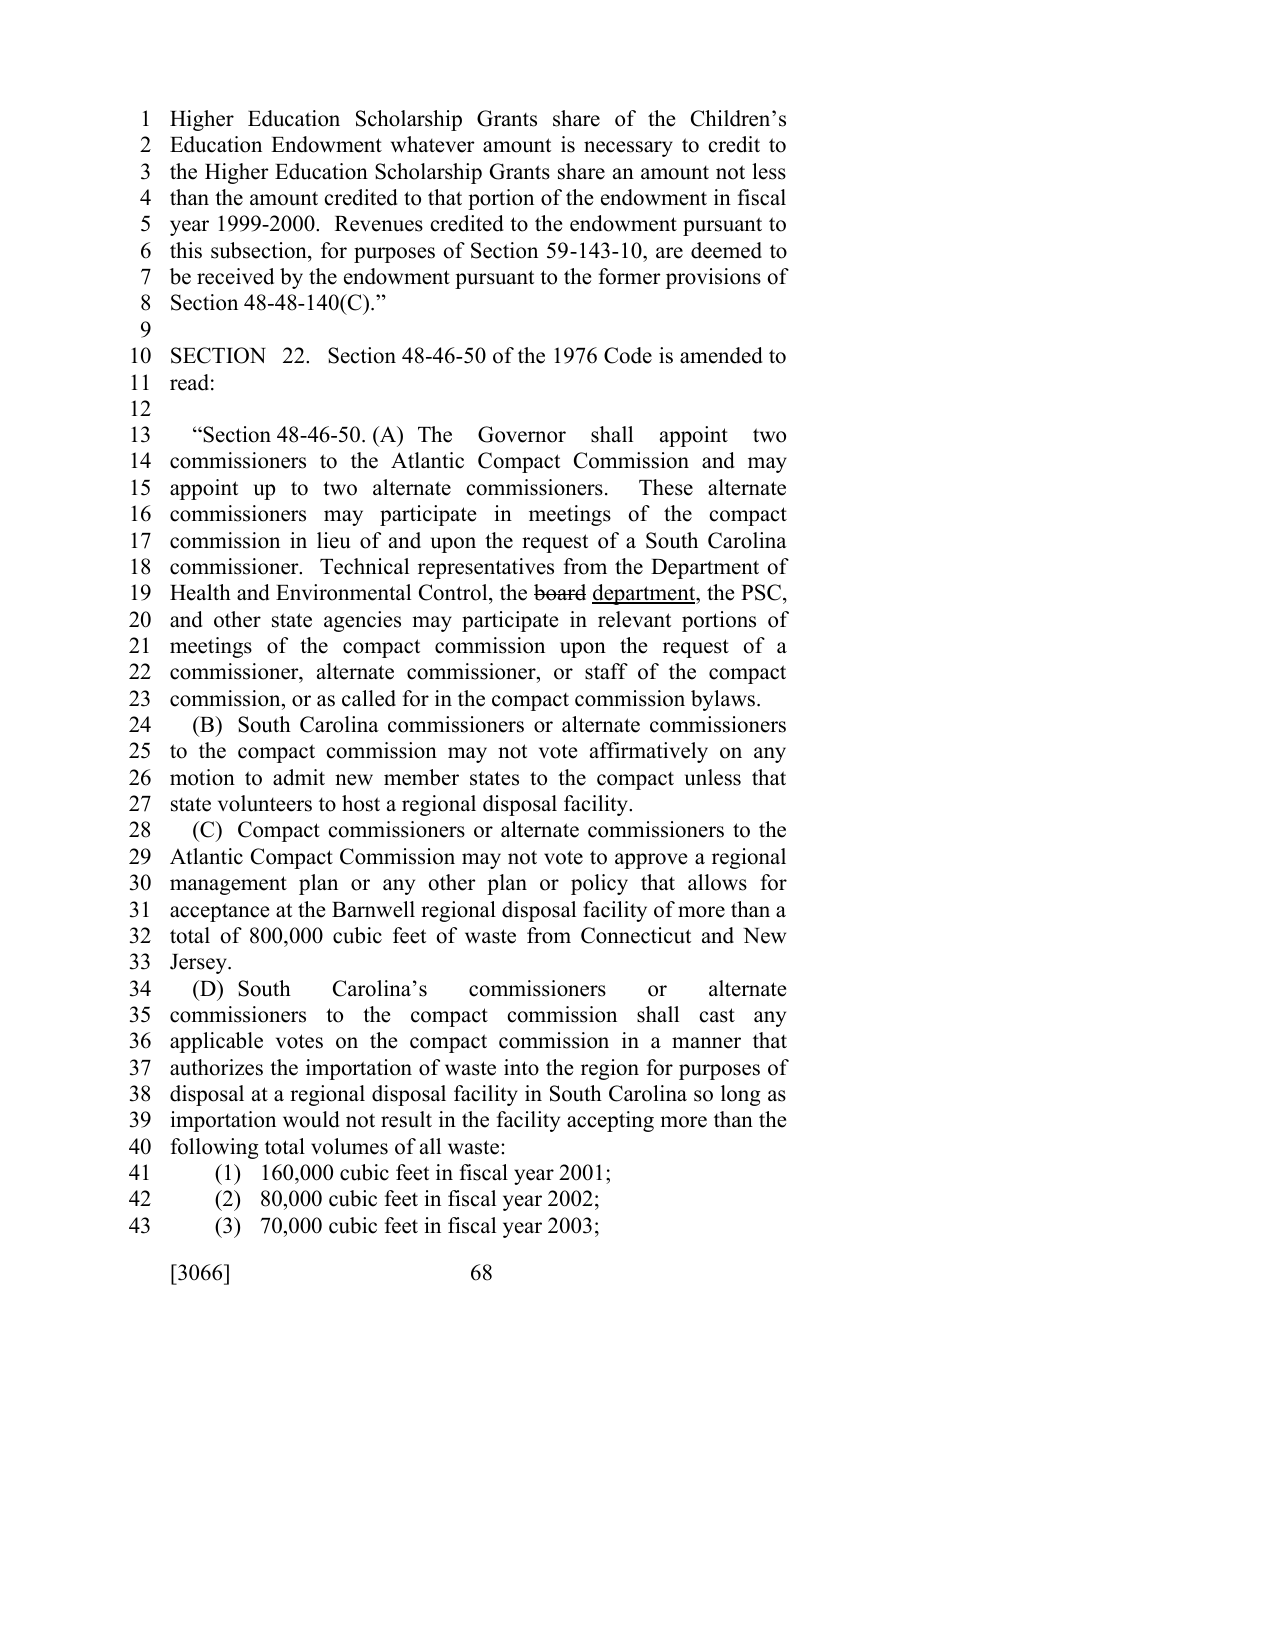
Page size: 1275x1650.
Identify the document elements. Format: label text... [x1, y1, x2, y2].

text (D) South Carolina’s commissioners or alternate commissioners to the compact commission shall cast any applicable votes on the compact commission in a manner that authorizes the importation of waste into the region for purposes of disposal at a regional disposal facility in South Carolina so long as importation would not result in the facility accepting more than the following total volumes of all waste: [169, 975, 787, 1159]
text SECTION 22. Section 48-46-50 of the 1976 Code is amended to read: [169, 342, 787, 395]
text (3) 70,000 cubic feet in fiscal year 2003; [169, 1212, 787, 1238]
text (B) South Carolina commissioners or alternate commissioners to the compact commission may not vote affirmatively on any motion to admit new member states to the compact unless that state volunteers to host a regional disposal facility. [169, 711, 787, 817]
text “Section 48-46-50. (A) The Governor shall appoint two commissioners to the Atlantic Compact Commission and may appoint up to two alternate commissioners. These alternate commissioners may participate in meetings of the compact commission in lieu of and upon the request of a South Carolina commissioner. Technical representatives from the Department of Health and Environmental Control, the board department, the PSC, and other state agencies may participate in relevant portions of meetings of the compact commission upon the request of a commissioner, alternate commissioner, or staff of the compact commission, or as called for in the compact commission bylaws. [169, 421, 787, 711]
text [169, 105, 787, 316]
text (1) 160,000 cubic feet in fiscal year 2001; [169, 1159, 787, 1186]
text (C) Compact commissioners or alternate commissioners to the Atlantic Compact Commission may not vote to approve a regional management plan or any other plan or policy that allows for acceptance at the Barnwell regional disposal facility of more than a total of 800,000 cubic feet of waste from Connecticut and New Jersey. [169, 817, 787, 975]
text (2) 80,000 cubic feet in fiscal year 2002; [169, 1186, 787, 1212]
